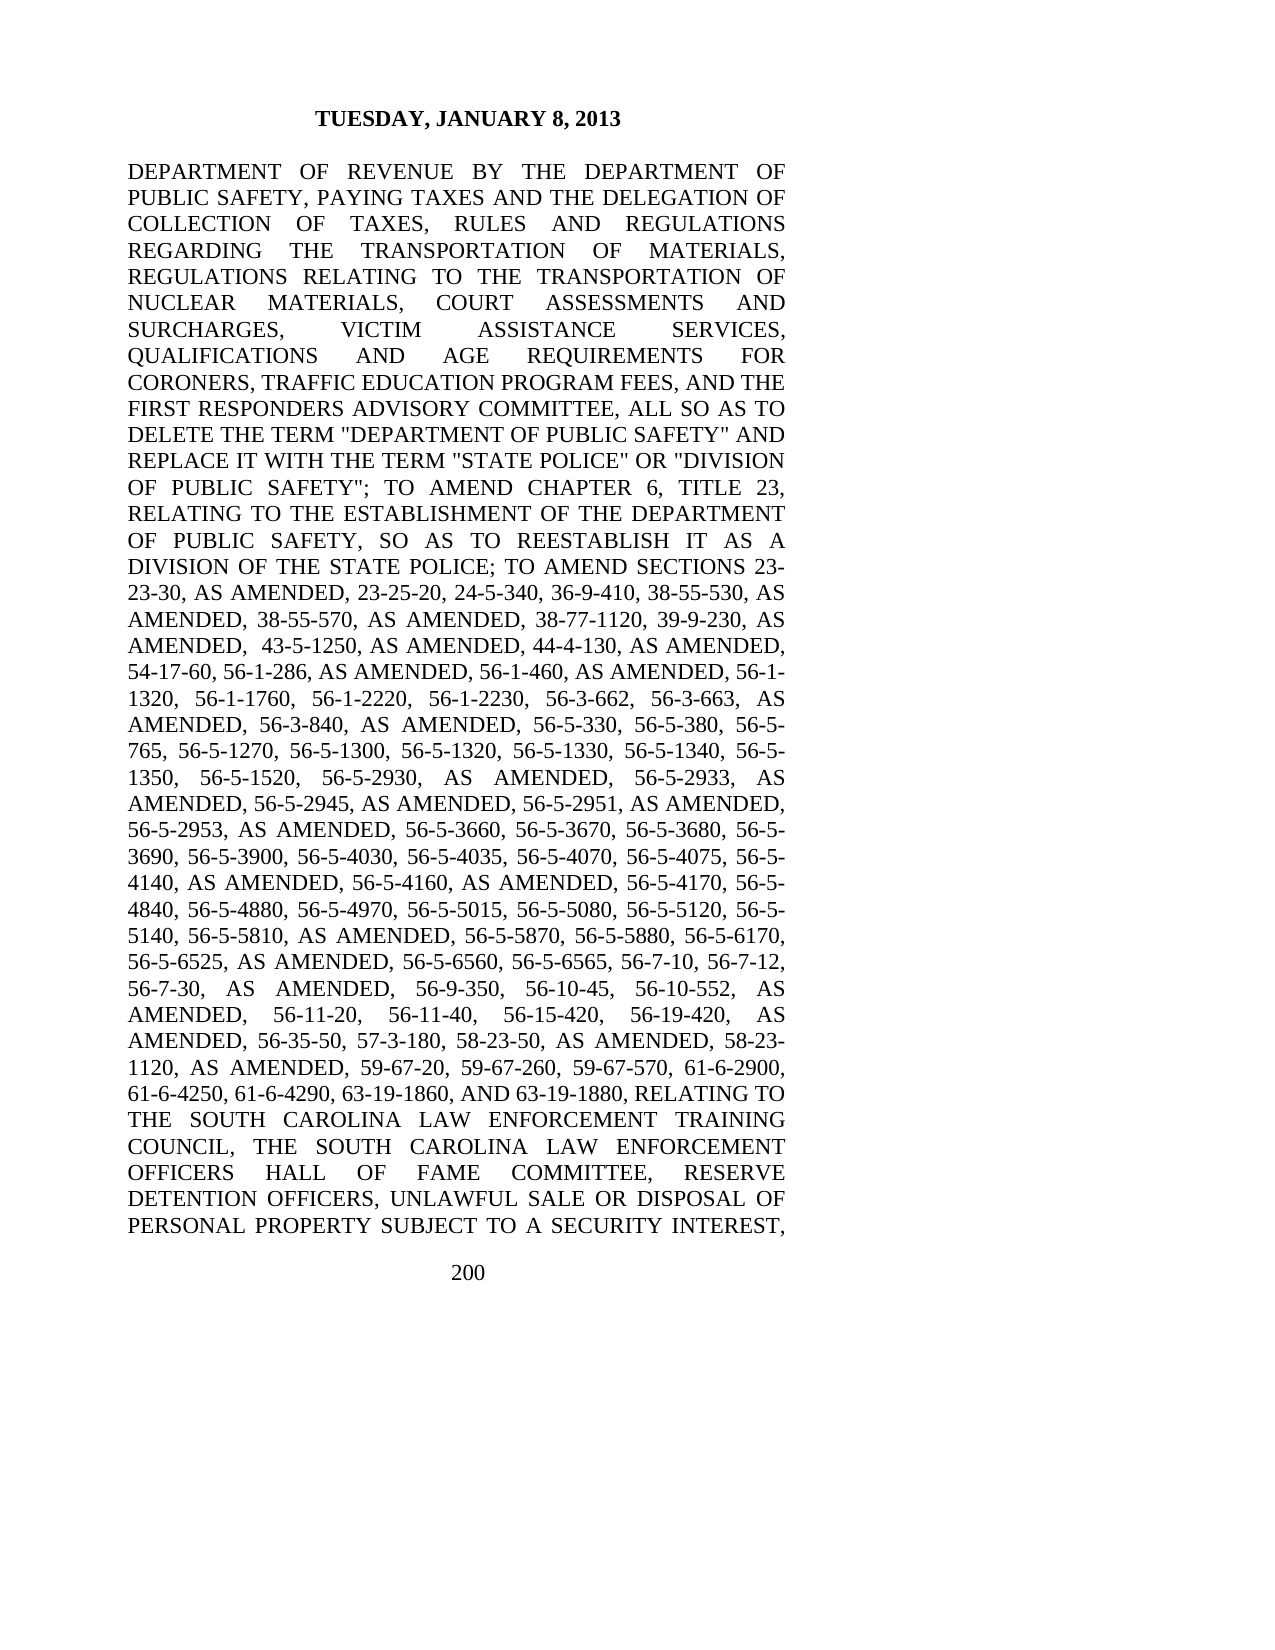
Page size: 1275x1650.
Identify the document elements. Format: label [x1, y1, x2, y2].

text [127, 158, 786, 1238]
